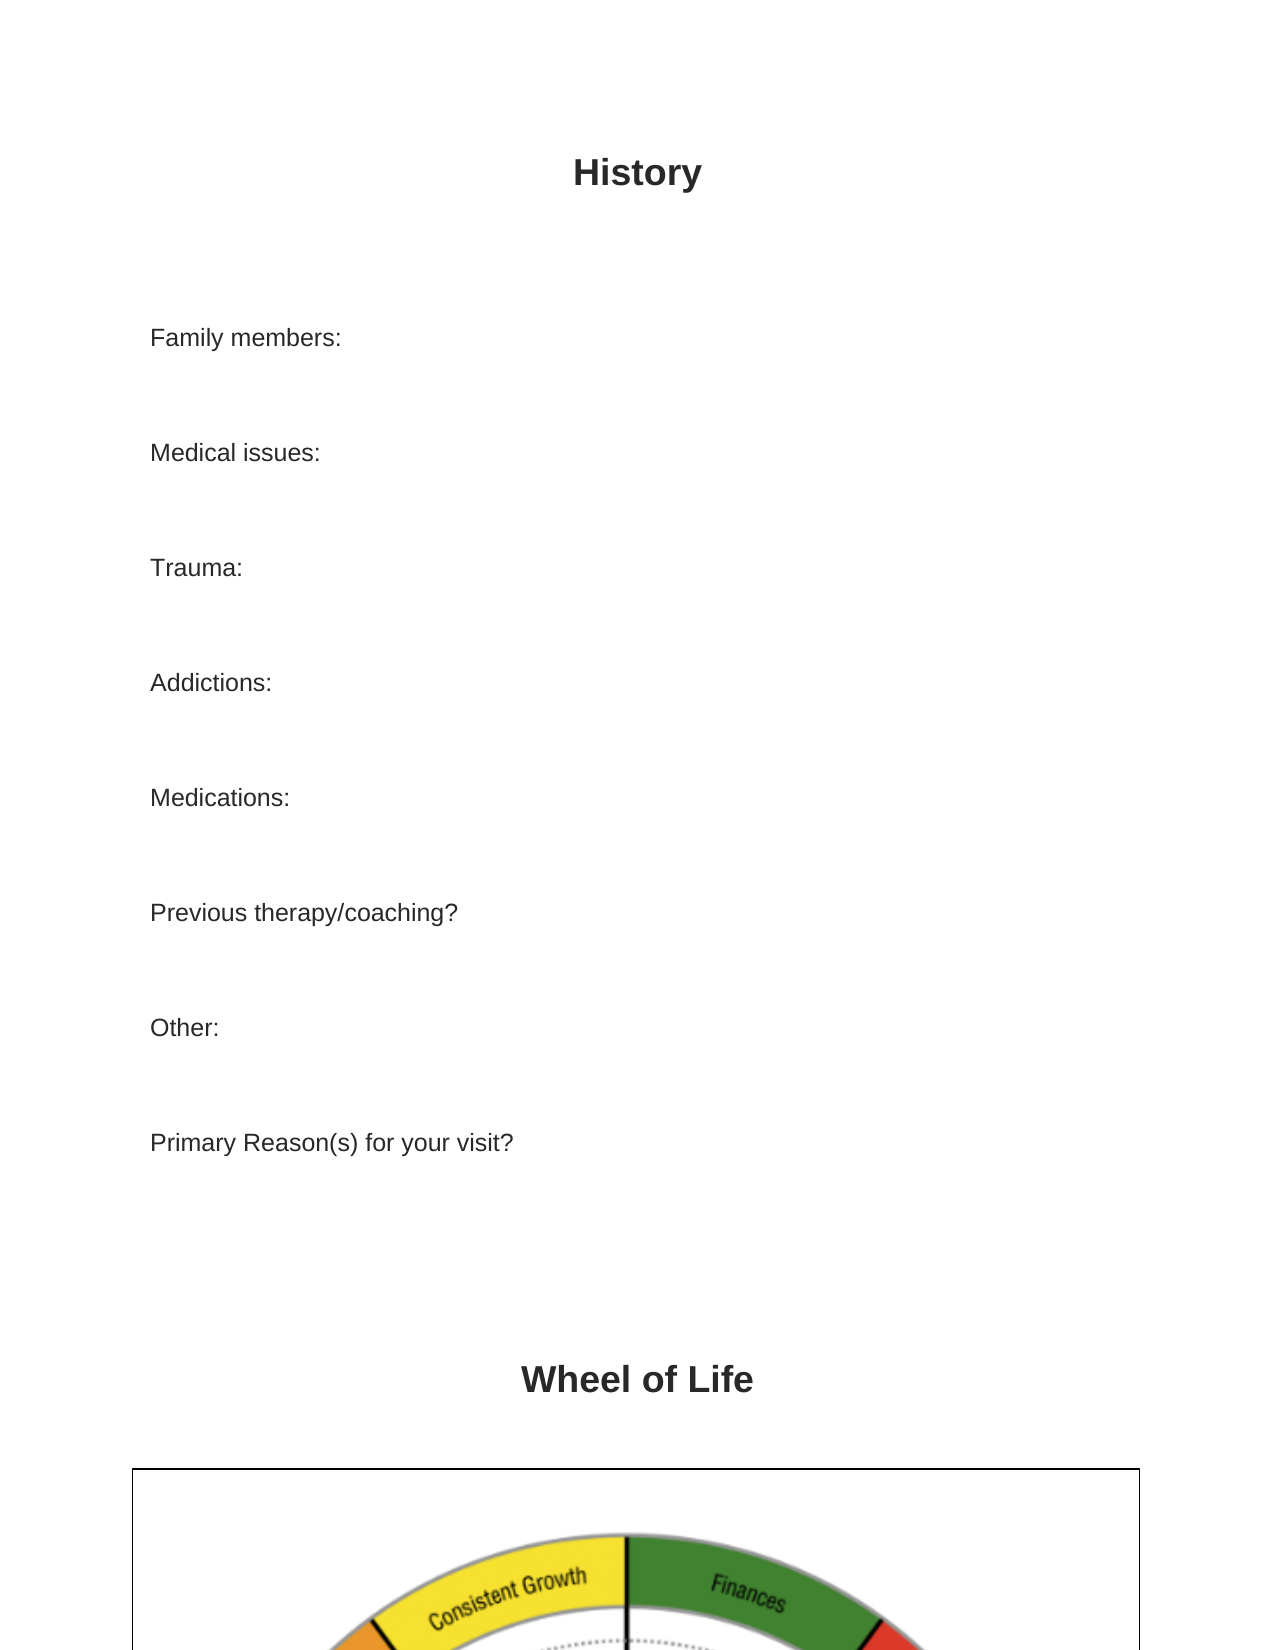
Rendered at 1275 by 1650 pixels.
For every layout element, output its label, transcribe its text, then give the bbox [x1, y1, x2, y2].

text Family members: [150, 322, 1125, 351]
picture [147, 1476, 1112, 1650]
text Primary Reason(s) for your visit? [150, 1127, 1125, 1156]
text History [150, 150, 1125, 193]
text Wheel of Life [150, 1357, 1125, 1401]
text Addictions: [150, 667, 1125, 696]
text Medications: [150, 782, 1125, 811]
text Other: [150, 1012, 1125, 1041]
text Medical issues: [150, 437, 1125, 466]
text Trauma: [150, 552, 1125, 581]
text Previous therapy/coaching? [150, 897, 1125, 926]
